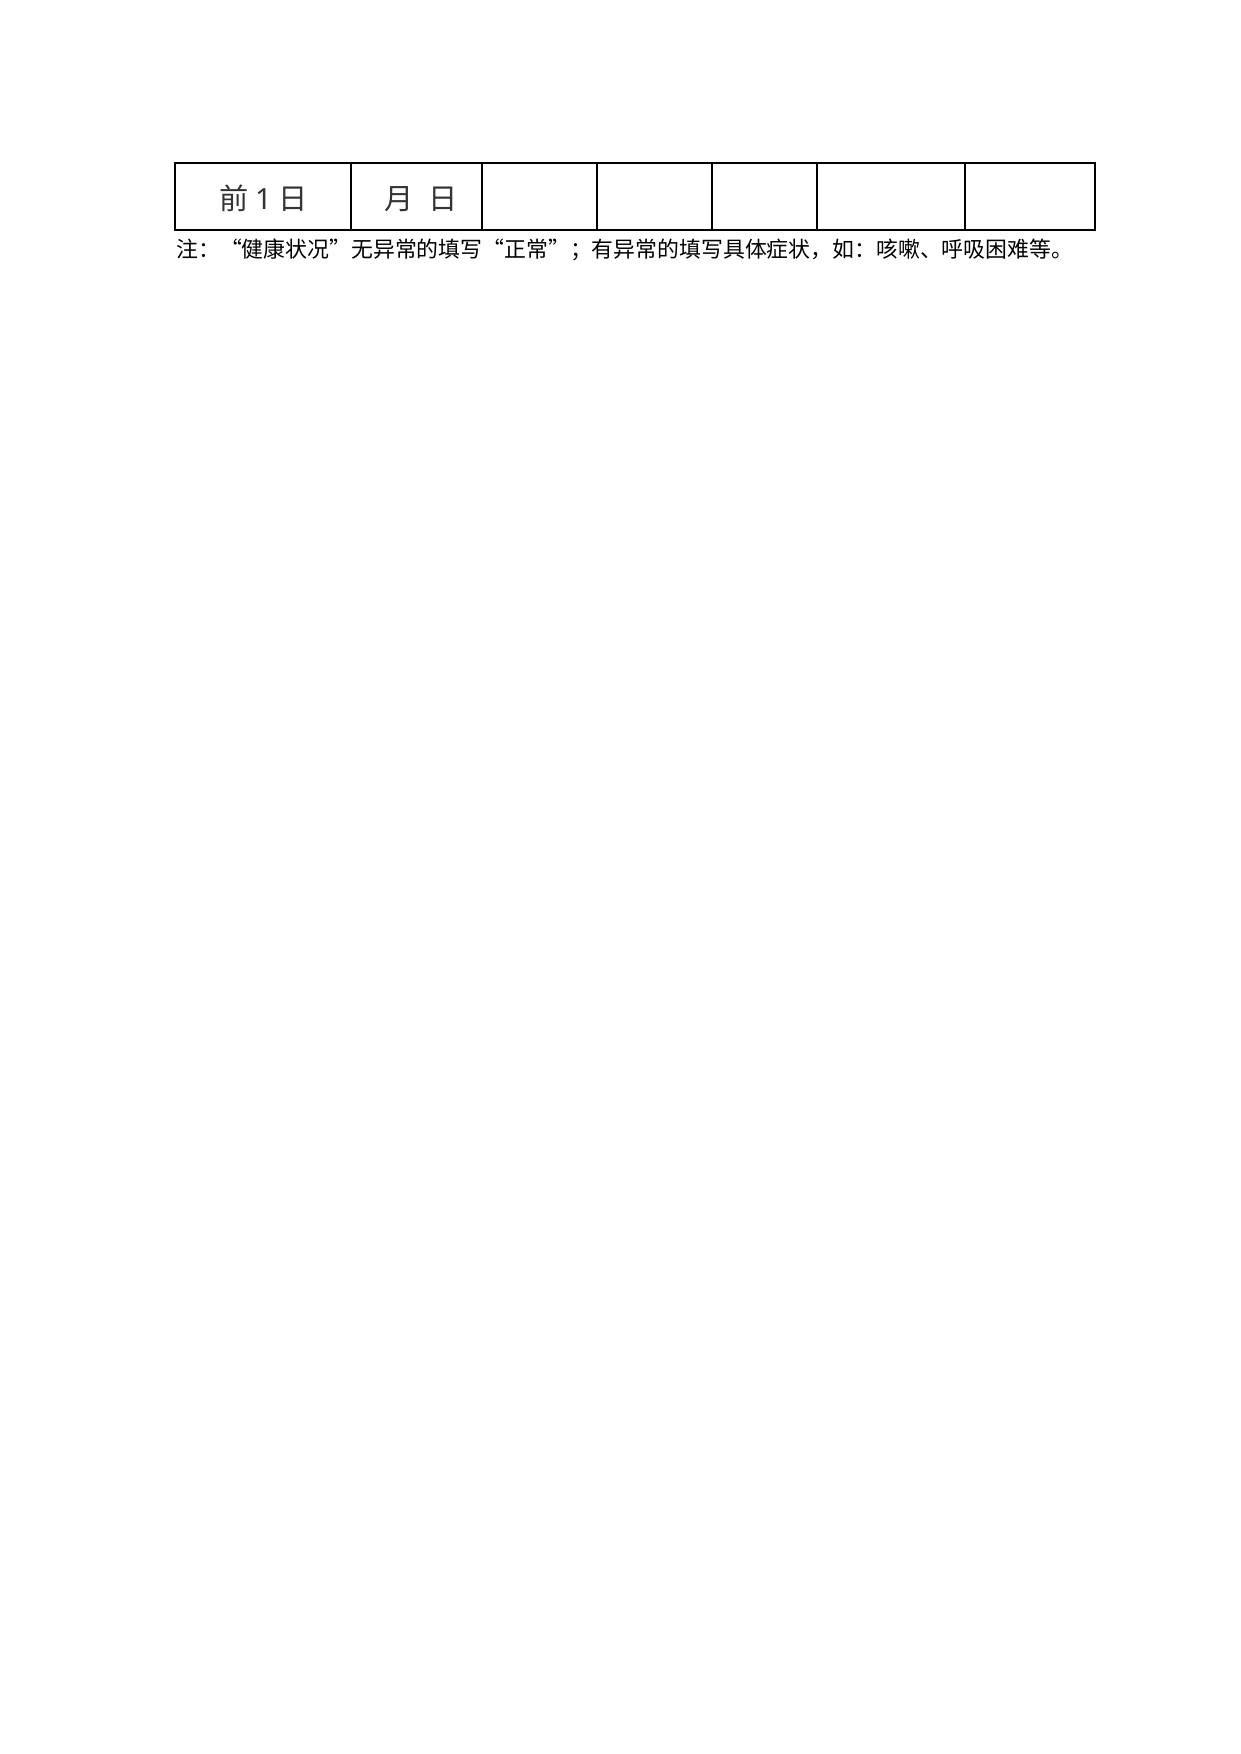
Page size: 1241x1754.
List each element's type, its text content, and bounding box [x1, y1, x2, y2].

text 注：“健康状况”无异常的填写“正常”；有异常的填写具体症状，如：咳嗽、呼吸困难等。 [176, 231, 1064, 264]
table_cell [713, 164, 816, 229]
table_cell [966, 164, 1094, 229]
table_cell [483, 164, 596, 229]
table_cell [818, 164, 964, 229]
table_cell 月 日 [352, 164, 481, 229]
table_cell 前1日 [176, 164, 350, 229]
table_cell [598, 164, 711, 229]
